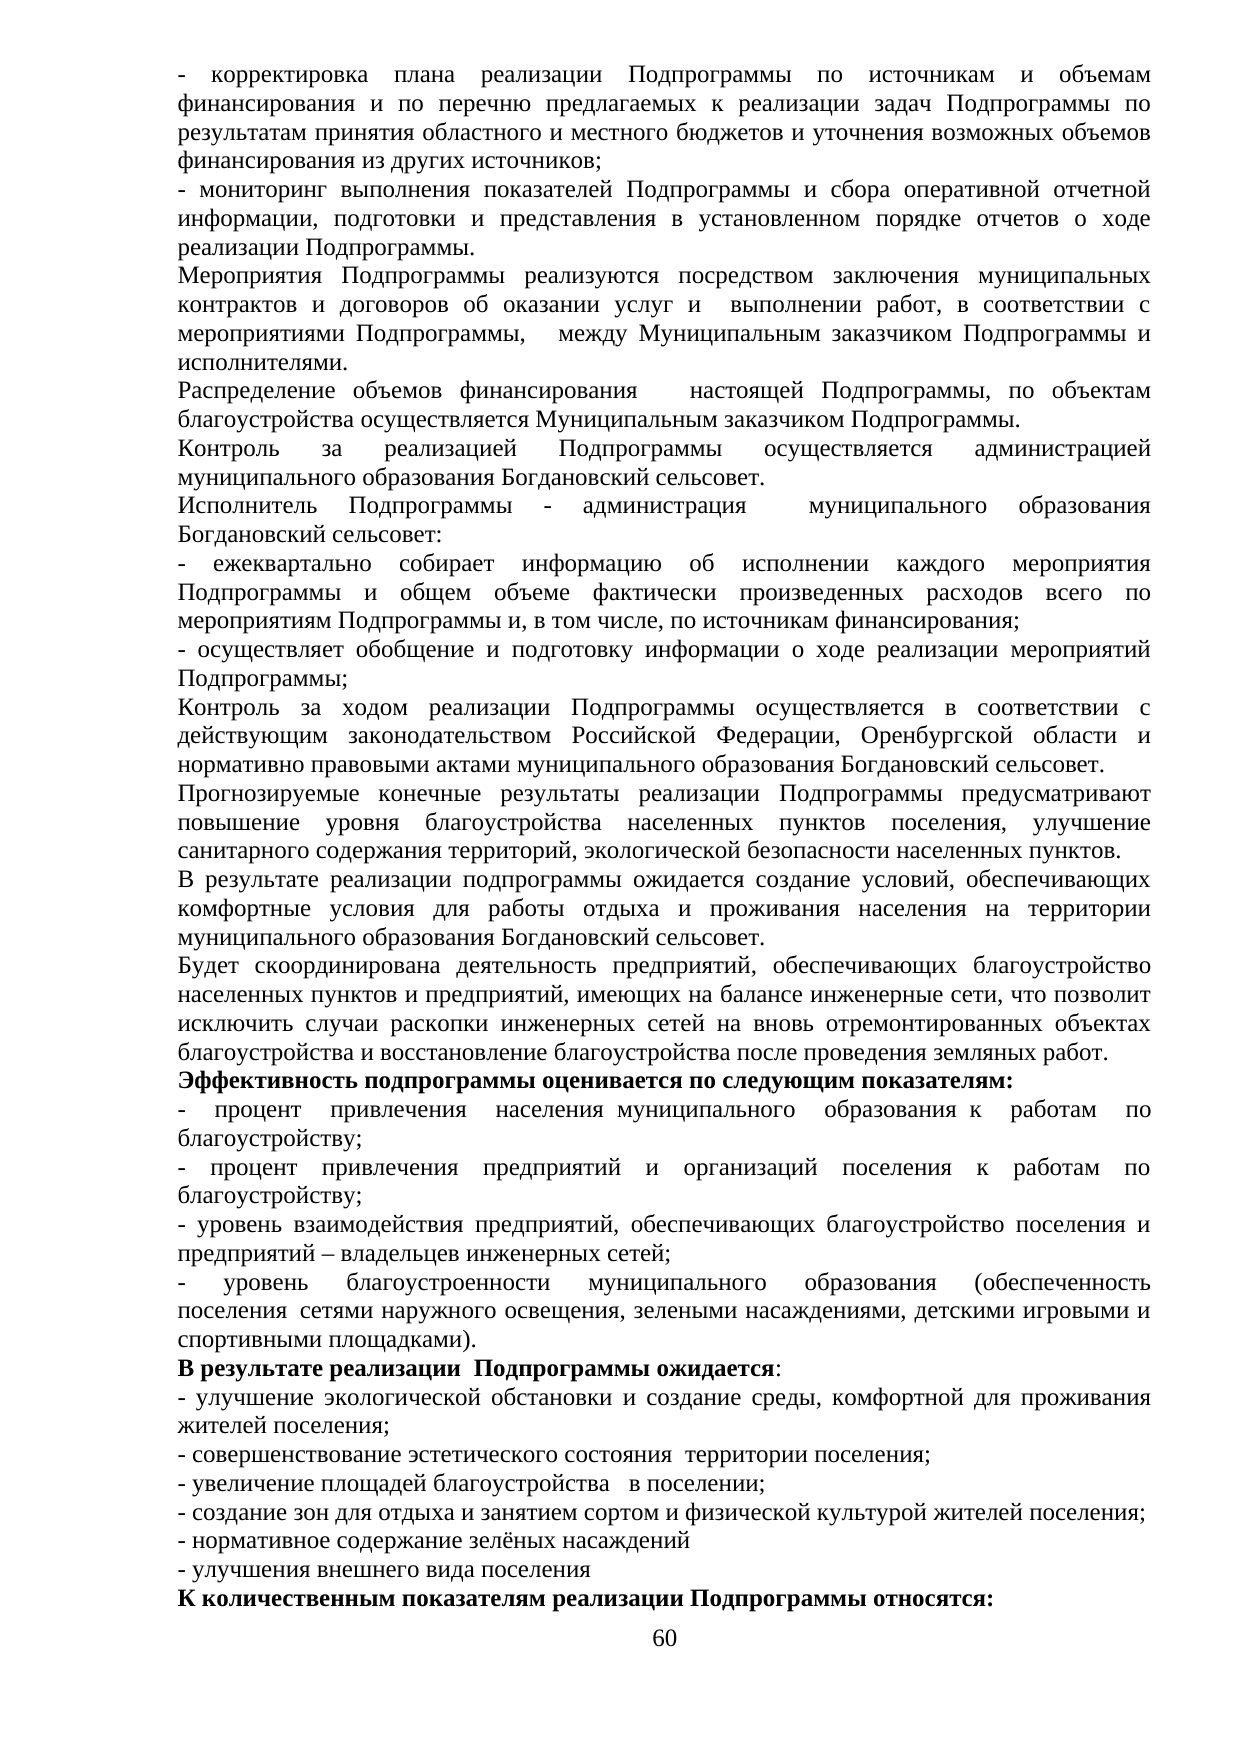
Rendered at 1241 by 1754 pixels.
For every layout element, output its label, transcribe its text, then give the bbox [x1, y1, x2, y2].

text Эффективность подпрограммы оценивается по следующим показателям: [177, 1065, 1152, 1094]
text - корректировка плана реализации Подпрограммы по источникам и объемам финансирования и по перечню предлагаемых к реализации задач Подпрограммы по результатам принятия областного и местного бюджетов и уточнения возможных объемов финансирования из других источников; [177, 59, 1152, 174]
title Контроль за ходом реализации Подпрограммы осуществляется в соответствии с действующим законодательством Российской Федерации, Оренбургской области и нормативно правовыми актами муниципального образования Богдановский сельсовет. [177, 692, 1152, 778]
text - мониторинг выполнения показателей Подпрограммы и сбора оперативной отчетной информации, подготовки и представления в установленном порядке отчетов о ходе реализации Подпрограммы. [177, 174, 1152, 260]
text Исполнитель Подпрограммы - администрация муниципального образования Богдановский сельсовет: [177, 490, 1152, 548]
text - улучшения внешнего вида поселения [177, 1554, 1152, 1583]
text Прогнозируемые конечные результаты реализации Подпрограммы предусматривают повышение уровня благоустройства населенных пунктов поселения, улучшение санитарного содержания территорий, экологической безопасности населенных пунктов. [177, 778, 1152, 864]
text - уровень взаимодействия предприятий, обеспечивающих благоустройство поселения и предприятий – владельцев инженерных сетей; [177, 1209, 1152, 1267]
text К количественным показателям реализации Подпрограммы относятся: [177, 1583, 1152, 1612]
text - создание зон для отдыха и занятием сортом и физической культурой жителей поселения; [177, 1497, 1152, 1525]
text - совершенствование эстетического состояния территории поселения; [177, 1439, 1152, 1468]
text - улучшение экологической обстановки и создание среды, комфортной для проживания жителей поселения; [177, 1382, 1152, 1439]
text Контроль за реализацией Подпрограммы осуществляется администрацией муниципального образования Богдановский сельсовет. [177, 433, 1152, 490]
text - уровень благоустроенности муниципального образования (обеспеченность поселения сетями наружного освещения, зелеными насаждениями, детскими игровыми и спортивными площадками). [177, 1267, 1152, 1353]
text - процент привлечения предприятий и организаций поселения к работам по благоустройству; [177, 1152, 1152, 1209]
text - ежеквартально собирает информацию об исполнении каждого мероприятия Подпрограммы и общем объеме фактически произведенных расходов всего по мероприятиям Подпрограммы и, в том числе, по источникам финансирования; [177, 548, 1152, 634]
text В результате реализации подпрограммы ожидается создание условий, обеспечивающих комфортные условия для работы отдыха и проживания населения на территории муниципального образования Богдановский сельсовет. [177, 864, 1152, 950]
text - нормативное содержание зелёных насаждений [177, 1525, 1152, 1554]
text Будет скоординирована деятельность предприятий, обеспечивающих благоустройство населенных пунктов и предприятий, имеющих на балансе инженерные сети, что позволит исключить случаи раскопки инженерных сетей на вновь отремонтированных объектах благоустройства и восстановление благоустройства после проведения земляных работ. [177, 950, 1152, 1065]
text Распределение объемов финансирования настоящей Подпрограммы, по объектам благоустройства осуществляется Муниципальным заказчиком Подпрограммы. [177, 375, 1152, 433]
text - увеличение площадей благоустройства в поселении; [177, 1468, 1152, 1497]
text В результате реализации Подпрограммы ожидается: [177, 1353, 1152, 1382]
text - осуществляет обобщение и подготовку информации о ходе реализации мероприятий Подпрограммы; [177, 634, 1152, 692]
text - процент привлечения населения муниципального образования к работам по благоустройству; [177, 1094, 1152, 1152]
text Мероприятия Подпрограммы реализуются посредством заключения муниципальных контрактов и договоров об оказании услуг и выполнении работ, в соответствии с мероприятиями Подпрограммы, между Муниципальным заказчиком Подпрограммы и исполнителями. [177, 260, 1152, 375]
